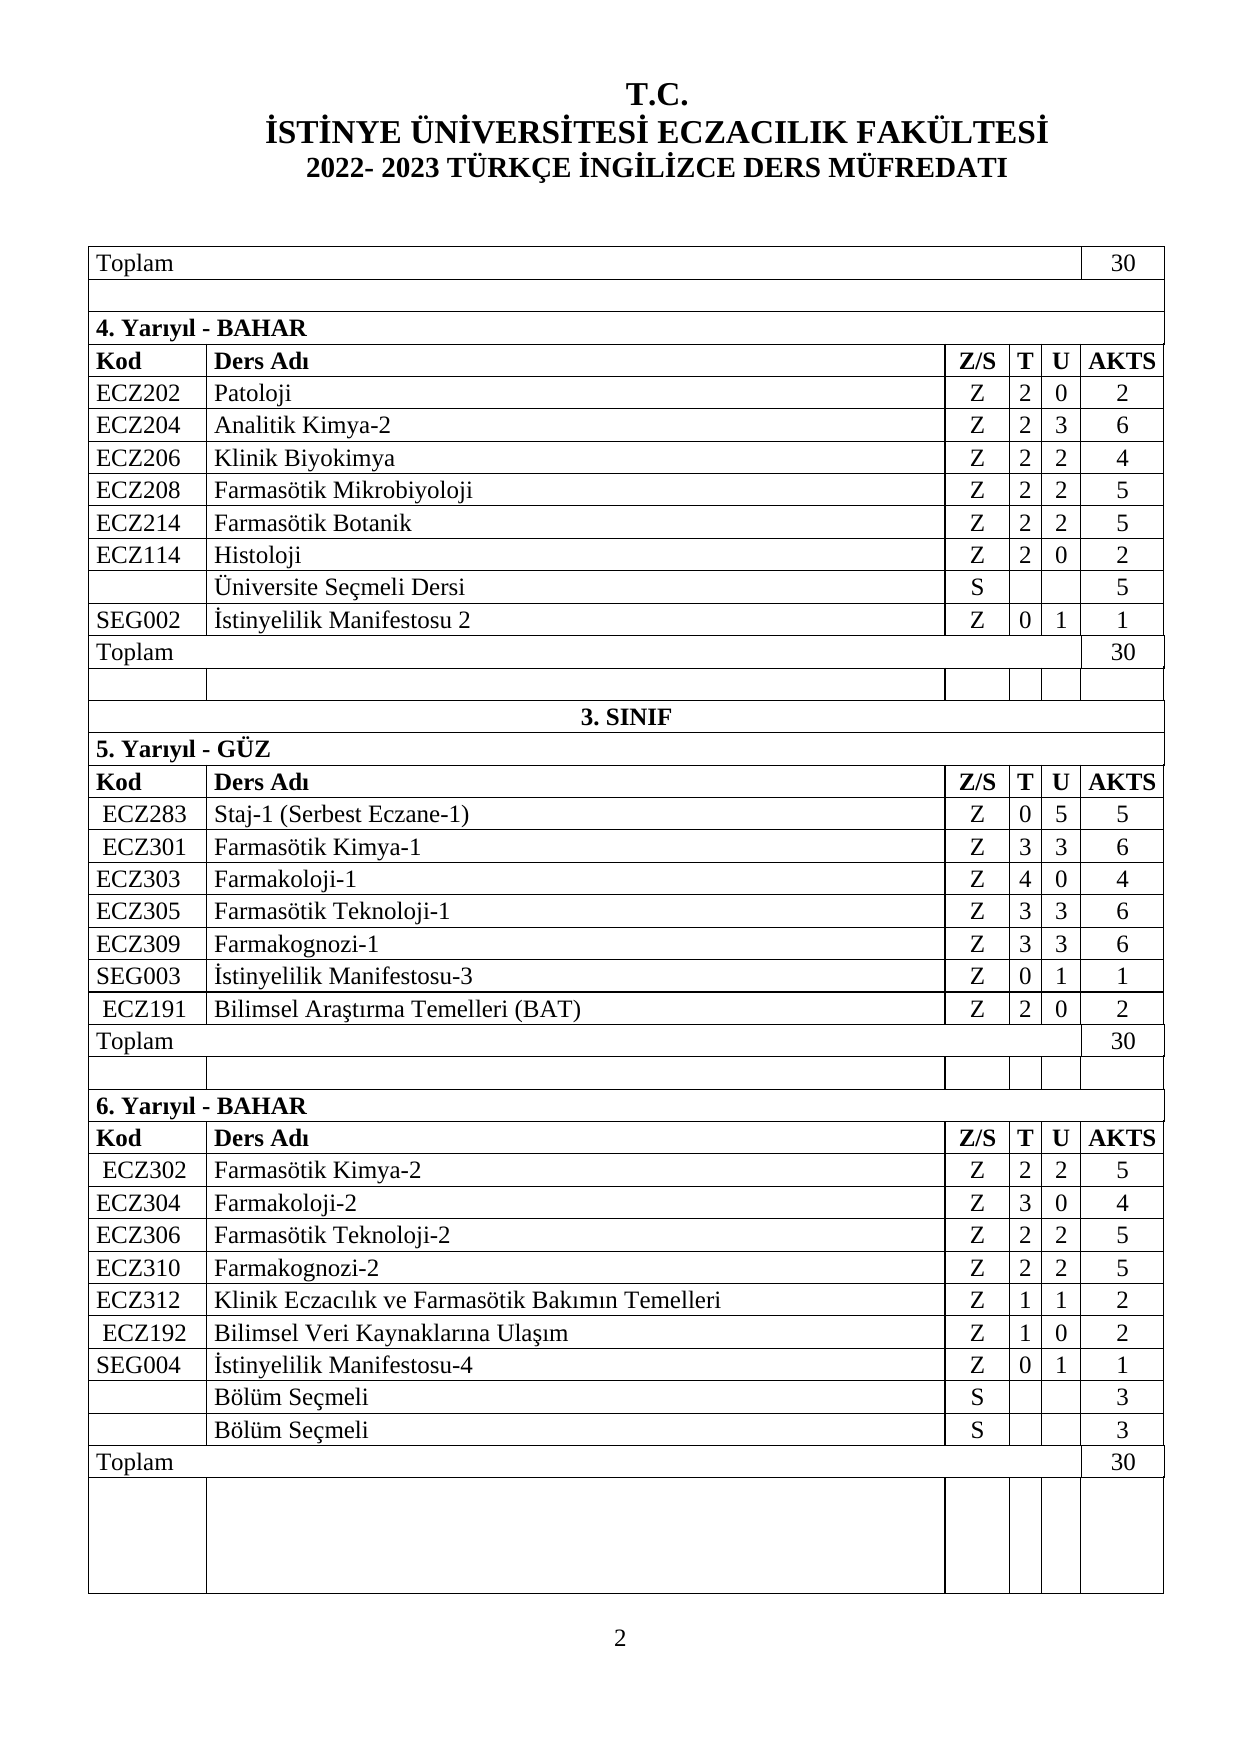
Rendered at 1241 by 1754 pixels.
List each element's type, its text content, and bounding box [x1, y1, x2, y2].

table_cell 1 [1081, 604, 1163, 635]
table_cell Üniversite Seçmeli Dersi [207, 571, 944, 603]
table_cell Farmasötik Teknoloji-1 [207, 895, 944, 927]
table_cell 2 [1081, 1284, 1163, 1315]
table_cell 3. SINIF [89, 701, 1164, 732]
table_cell [1081, 669, 1163, 700]
table_cell ECZ206 [89, 442, 206, 473]
table_cell [1010, 571, 1041, 603]
table_cell ECZ301 [89, 830, 206, 862]
table_cell S [946, 1414, 1009, 1445]
table_cell [89, 280, 1164, 311]
table_cell Kod [89, 345, 206, 376]
table_cell 3 [1010, 830, 1041, 862]
table_cell Farmasötik Botanik [207, 506, 944, 538]
table_cell 2 [1010, 993, 1041, 1024]
table_cell [89, 1414, 206, 1445]
table_cell 0 [1042, 1187, 1080, 1218]
table_cell [1010, 1381, 1041, 1412]
table_cell 0 [1042, 377, 1080, 408]
table_cell 2 [1042, 442, 1080, 473]
table_cell 0 [1010, 798, 1041, 829]
table_cell 0 [1010, 604, 1041, 635]
table_cell İstinyelilik Manifestosu-3 [207, 960, 944, 991]
table_cell Ders Adı [207, 1122, 944, 1153]
table_cell Bölüm Seçmeli [207, 1414, 944, 1445]
table_cell 1 [1042, 1349, 1080, 1380]
table_cell ECZ114 [89, 539, 206, 570]
table_cell 1 [1081, 960, 1163, 991]
table_cell Farmasötik Teknoloji-2 [207, 1219, 944, 1251]
table_cell 6 [1081, 830, 1163, 862]
table_cell 2 [1081, 377, 1163, 408]
table_cell ECZ309 [89, 928, 206, 959]
table_cell Z [946, 1252, 1009, 1283]
table_cell T [1010, 1122, 1041, 1153]
table_cell AKTS [1081, 345, 1163, 376]
table_cell 30 [1082, 636, 1164, 667]
table_cell ECZ191 [89, 993, 206, 1024]
table_cell 4 [1081, 863, 1163, 894]
table_cell 2 [1042, 1219, 1080, 1251]
table_cell Z/S [946, 345, 1009, 376]
table_cell Toplam [89, 1025, 1081, 1056]
table_cell 5 [1081, 506, 1163, 538]
table_cell 3 [1042, 928, 1080, 959]
table_cell SEG004 [89, 1349, 206, 1380]
table_cell Z [946, 442, 1009, 473]
table_cell 2 [1010, 1219, 1041, 1251]
table_cell Z [946, 1316, 1009, 1348]
table_cell Farmakoloji-2 [207, 1187, 944, 1218]
table_cell Z [946, 1219, 1009, 1251]
table_cell S [946, 1381, 1009, 1412]
table_cell 0 [1010, 960, 1041, 991]
table_cell 2 [1010, 1154, 1041, 1186]
table_cell [207, 669, 944, 700]
table_cell [946, 1478, 1009, 1593]
table_cell ECZ310 [89, 1252, 206, 1283]
table_cell 3 [1042, 409, 1080, 441]
table_cell Ders Adı [207, 766, 944, 797]
table_cell U [1042, 1122, 1080, 1153]
table_cell Analitik Kimya-2 [207, 409, 944, 441]
table_cell [89, 1057, 206, 1088]
table_cell Z [946, 1187, 1009, 1218]
table_cell T [1010, 766, 1041, 797]
table_cell 2 [1042, 506, 1080, 538]
table_cell 2 [1010, 409, 1041, 441]
table_cell 3 [1042, 895, 1080, 927]
table_cell 2 [1010, 539, 1041, 570]
table_cell 3 [1042, 830, 1080, 862]
table_cell 4 [1010, 863, 1041, 894]
table_cell Z [946, 539, 1009, 570]
table_cell 6. Yarıyıl - BAHAR [89, 1090, 1164, 1121]
table_cell Farmasötik Kimya-2 [207, 1154, 944, 1186]
table_cell [1010, 1414, 1041, 1445]
table_cell Farmakoloji-1 [207, 863, 944, 894]
table_cell Z [946, 474, 1009, 505]
table_cell Toplam [89, 636, 1081, 667]
table_cell 5 [1081, 1252, 1163, 1283]
table_cell [1042, 1414, 1080, 1445]
table_cell 2 [1081, 1316, 1163, 1348]
table_cell [89, 669, 206, 700]
table_cell [1042, 1057, 1080, 1088]
table_cell SEG003 [89, 960, 206, 991]
table_cell [1042, 669, 1080, 700]
table_cell Z [946, 409, 1009, 441]
table_cell 2 [1010, 474, 1041, 505]
table_cell 2 [1010, 377, 1041, 408]
table_cell [1042, 571, 1080, 603]
table_cell [946, 1057, 1009, 1088]
table_cell 1 [1042, 960, 1080, 991]
table_cell ECZ202 [89, 377, 206, 408]
table_cell [89, 1381, 206, 1412]
table_cell Z [946, 960, 1009, 991]
table_cell Farmasötik Mikrobiyoloji [207, 474, 944, 505]
table_cell [89, 1478, 206, 1593]
table_cell ECZ304 [89, 1187, 206, 1218]
table_cell Bilimsel Veri Kaynaklarına Ulaşım [207, 1316, 944, 1348]
table_cell [89, 571, 206, 603]
table_cell Z [946, 1284, 1009, 1315]
table_cell 5 [1081, 571, 1163, 603]
table_cell Z/S [946, 1122, 1009, 1153]
table_cell 6 [1081, 409, 1163, 441]
table_cell Farmakognozi-2 [207, 1252, 944, 1283]
table_cell AKTS [1081, 766, 1163, 797]
table_cell 2 [1081, 993, 1163, 1024]
table_cell 1 [1081, 1349, 1163, 1380]
table_cell [1042, 1478, 1080, 1593]
table_cell AKTS [1081, 1122, 1163, 1153]
table_cell 0 [1042, 539, 1080, 570]
table_cell ECZ312 [89, 1284, 206, 1315]
table_cell Ders Adı [207, 345, 944, 376]
table_cell Z [946, 928, 1009, 959]
table_cell [207, 1057, 944, 1088]
table_cell 3 [1081, 1381, 1163, 1412]
table_cell [1081, 1478, 1163, 1593]
table_cell [1010, 669, 1041, 700]
table_cell Z [946, 506, 1009, 538]
table_cell 3 [1010, 1187, 1041, 1218]
table_cell Staj-1 (Serbest Eczane-1) [207, 798, 944, 829]
table_cell ECZ303 [89, 863, 206, 894]
table_cell 1 [1042, 604, 1080, 635]
table_cell Z [946, 604, 1009, 635]
table_cell 0 [1010, 1349, 1041, 1380]
table_cell ECZ305 [89, 895, 206, 927]
table_cell Z [946, 863, 1009, 894]
table_cell 0 [1042, 993, 1080, 1024]
table_cell 4. Yarıyıl - BAHAR [89, 312, 1164, 343]
table_cell Klinik Biyokimya [207, 442, 944, 473]
table_cell [1010, 1478, 1041, 1593]
table_cell 6 [1081, 928, 1163, 959]
table_cell [1081, 1057, 1163, 1088]
table_cell SEG002 [89, 604, 206, 635]
table_cell Z [946, 798, 1009, 829]
table_cell 2 [1010, 1252, 1041, 1283]
table_cell ECZ214 [89, 506, 206, 538]
table_cell ECZ192 [89, 1316, 206, 1348]
table_cell 1 [1010, 1284, 1041, 1315]
table_cell U [1042, 345, 1080, 376]
table_cell 30 [1082, 247, 1164, 279]
table_cell Kod [89, 1122, 206, 1153]
table_cell 3 [1010, 928, 1041, 959]
table_cell [946, 669, 1009, 700]
table_cell 6 [1081, 895, 1163, 927]
table_cell Z [946, 377, 1009, 408]
table_cell 5 [1042, 798, 1080, 829]
table_cell 0 [1042, 863, 1080, 894]
table_cell U [1042, 766, 1080, 797]
table_cell ECZ283 [89, 798, 206, 829]
table_cell Z [946, 993, 1009, 1024]
table_cell [1010, 1057, 1041, 1088]
table_cell Kod [89, 766, 206, 797]
table_cell Farmakognozi-1 [207, 928, 944, 959]
table_cell Z [946, 1349, 1009, 1380]
table_cell Farmasötik Kimya-1 [207, 830, 944, 862]
table_cell [1042, 1381, 1080, 1412]
table_cell Histoloji [207, 539, 944, 570]
table_cell ECZ302 [89, 1154, 206, 1186]
table_cell Patoloji [207, 377, 944, 408]
table_cell 5 [1081, 1154, 1163, 1186]
table_cell S [946, 571, 1009, 603]
table_cell 4 [1081, 1187, 1163, 1218]
table_cell Toplam [89, 1446, 1081, 1477]
table_cell 2 [1042, 1252, 1080, 1283]
table_cell 2 [1081, 539, 1163, 570]
table_cell 5. Yarıyıl - GÜZ [89, 733, 1164, 764]
table_cell 2 [1042, 1154, 1080, 1186]
table_cell 5 [1081, 798, 1163, 829]
table_cell 5 [1081, 1219, 1163, 1251]
table_cell ECZ204 [89, 409, 206, 441]
table_cell [207, 1478, 944, 1593]
table_cell 2 [1010, 506, 1041, 538]
table_cell Z/S [946, 766, 1009, 797]
table_cell 0 [1042, 1316, 1080, 1348]
table_cell Klinik Eczacılık ve Farmasötik Bakımın Temelleri [207, 1284, 944, 1315]
table_cell 3 [1081, 1414, 1163, 1445]
table_cell T [1010, 345, 1041, 376]
table_cell 30 [1082, 1025, 1164, 1056]
table_cell 2 [1042, 474, 1080, 505]
table_cell 5 [1081, 474, 1163, 505]
table_cell Toplam [89, 247, 1081, 279]
table_cell İstinyelilik Manifestosu-4 [207, 1349, 944, 1380]
table_cell 4 [1081, 442, 1163, 473]
table_cell Z [946, 830, 1009, 862]
table_cell 3 [1010, 895, 1041, 927]
table_cell 2 [1010, 442, 1041, 473]
table_cell İstinyelilik Manifestosu 2 [207, 604, 944, 635]
table_cell 30 [1082, 1446, 1164, 1477]
table_cell Bölüm Seçmeli [207, 1381, 944, 1412]
table_cell ECZ208 [89, 474, 206, 505]
table_cell Z [946, 1154, 1009, 1186]
table_cell Z [946, 895, 1009, 927]
table_cell Bilimsel Araştırma Temelleri (BAT) [207, 993, 944, 1024]
table_cell ECZ306 [89, 1219, 206, 1251]
table_cell 1 [1042, 1284, 1080, 1315]
table_cell 1 [1010, 1316, 1041, 1348]
